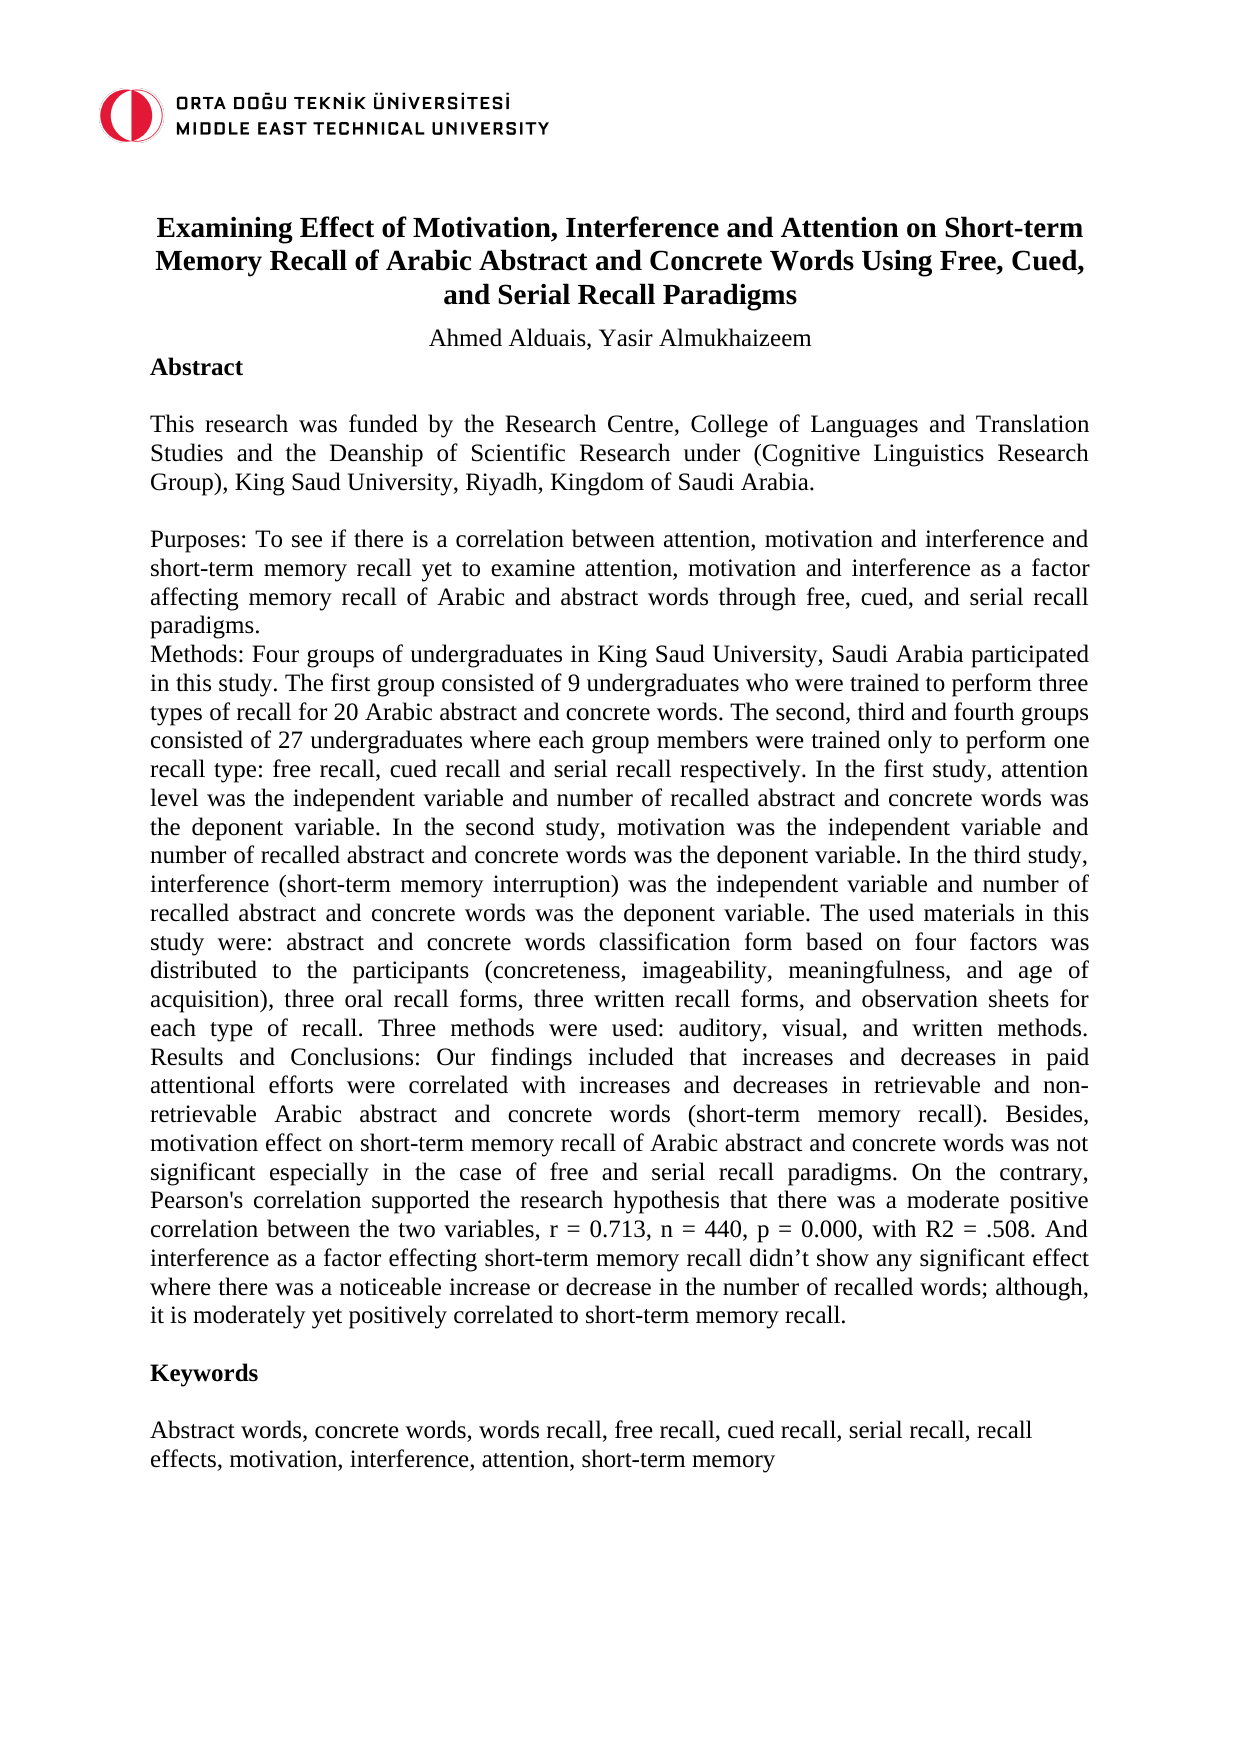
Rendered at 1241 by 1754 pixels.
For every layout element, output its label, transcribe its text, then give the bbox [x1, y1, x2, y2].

text Abstract [150, 352, 1090, 381]
subtitle Examining Effect of Motivation, Interference and Attention on Short-term Memory Recall of Arabic Abstract and Concrete Words Using Free, Cued, and Serial Recall Paradigms [150, 210, 1090, 311]
picture [33, 34, 614, 198]
text Ahmed Alduais, Yasir Almukhaizeem [150, 323, 1090, 352]
text Abstract words, concrete words, words recall, free recall, cued recall, serial recall, recall effects, motivation, interference, attention, short-term memory [150, 1416, 1090, 1473]
text Keywords [150, 1358, 1090, 1387]
text This research was funded by the Research Centre, College of Languages and Translation Studies and the Deanship of Scientific Research under (Cognitive Linguistics Research Group), King Saud University, Riyadh, Kingdom of Saudi Arabia. Purposes: To see if there is a correlation between attention, motivation and interference and short-term memory recall yet to examine attention, motivation and interference as a factor affecting memory recall of Arabic and abstract words through free, cued, and serial recall paradigms. Methods: Four groups of undergraduates in King Saud University, Saudi Arabia participated in this study. The first group consisted of 9 undergraduates who were trained to perform three types of recall for 20 Arabic abstract and concrete words. The second, third and fourth groups consisted of 27 undergraduates where each group members were trained only to perform one recall type: free recall, cued recall and serial recall respectively. In the first study, attention level was the independent variable and number of recalled abstract and concrete words was the deponent variable. In the second study, motivation was the independent variable and number of recalled abstract and concrete words was the deponent variable. In the third study, interference (short-term memory interruption) was the independent variable and number of recalled abstract and concrete words was the deponent variable. The used materials in this study were: abstract and concrete words classification form based on four factors was distributed to the participants (concreteness, imageability, meaningfulness, and age of acquisition), three oral recall forms, three written recall forms, and observation sheets for each type of recall. Three methods were used: auditory, visual, and written methods. Results and Conclusions: Our findings included that increases and decreases in paid attentional efforts were correlated with increases and decreases in retrievable and non-retrievable Arabic abstract and concrete words (short-term memory recall). Besides, motivation effect on short-term memory recall of Arabic abstract and concrete words was not significant especially in the case of free and serial recall paradigms. On the contrary, Pearson's correlation supported the research hypothesis that there was a moderate positive correlation between the two variables, r = 0.713, n = 440, p = 0.000, with R2 = .508. And interference as a factor effecting short-term memory recall didn’t show any significant effect where there was a noticeable increase or decrease in the number of recalled words; although, it is moderately yet positively correlated to short-term memory recall. [150, 409, 1090, 1329]
